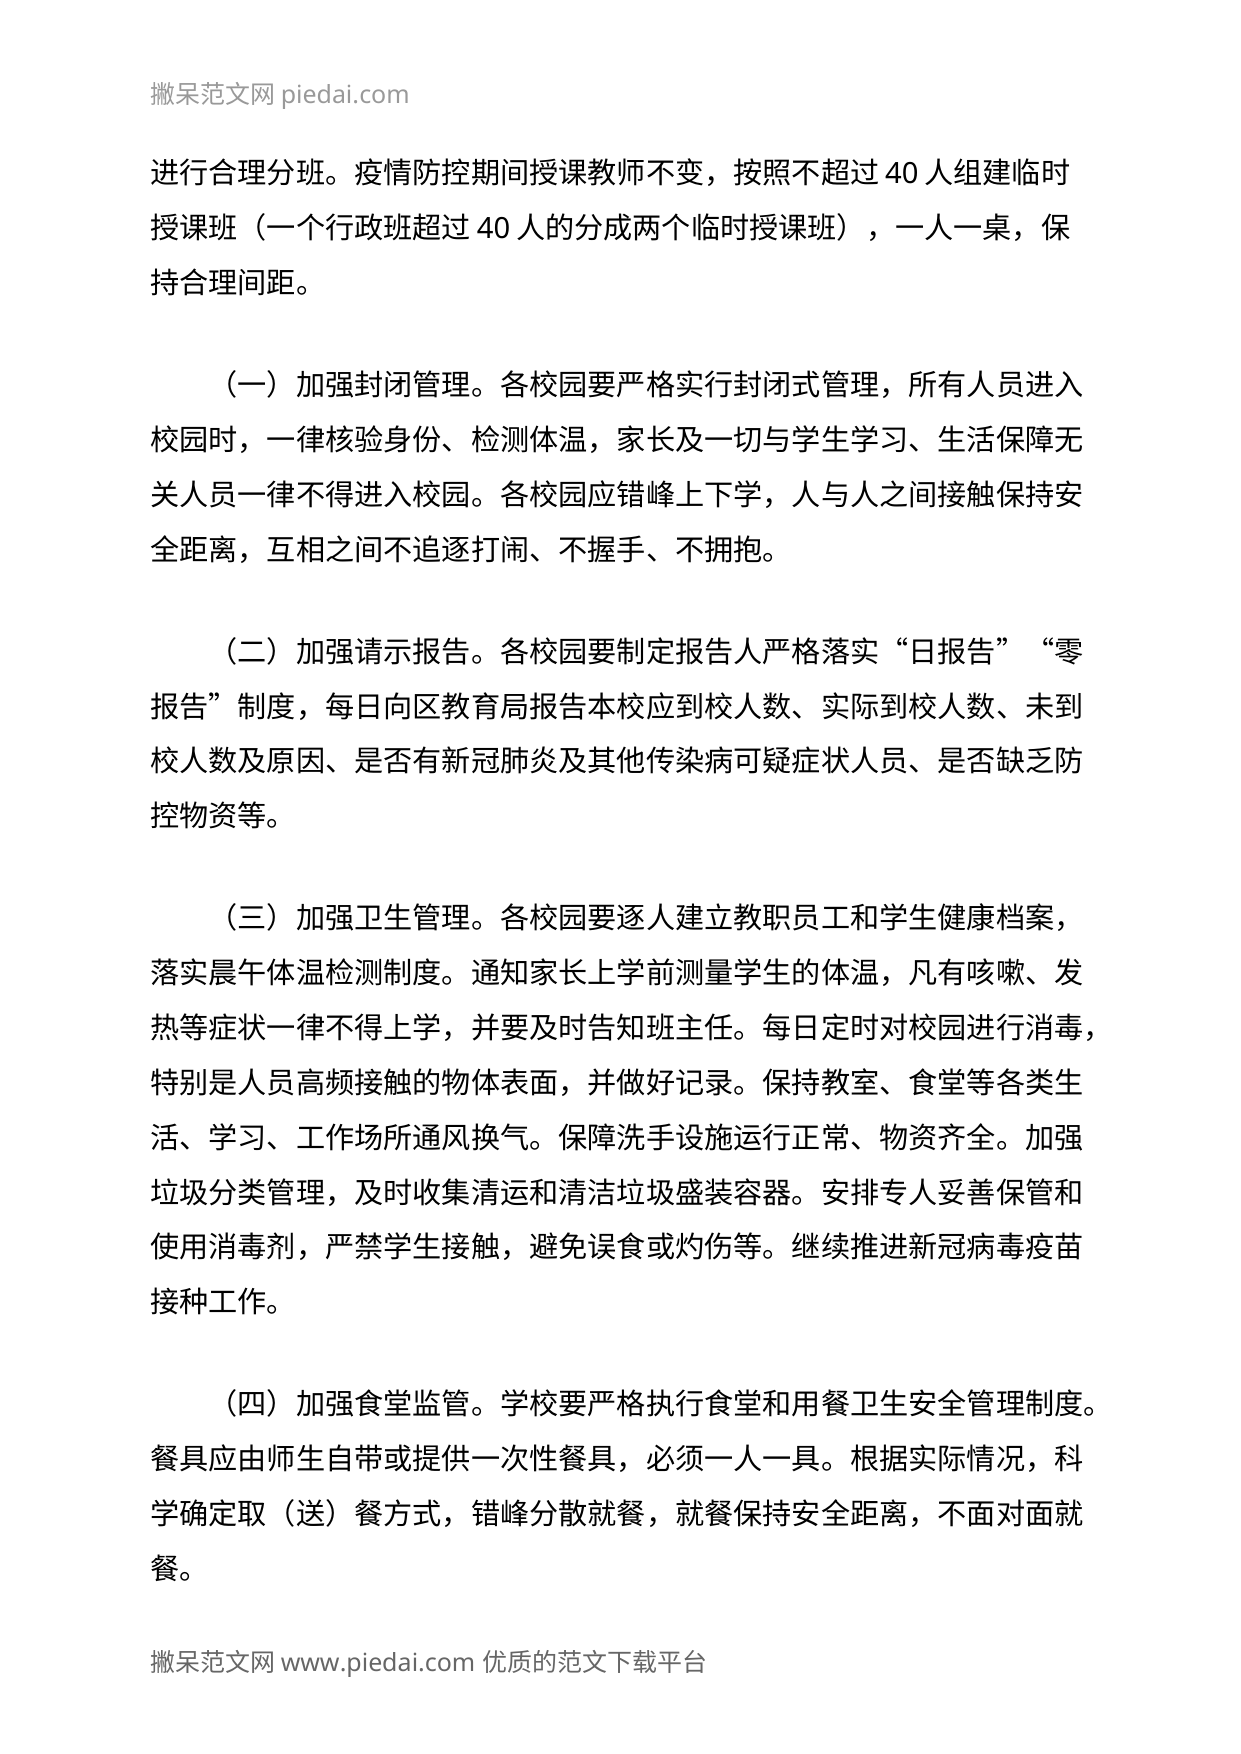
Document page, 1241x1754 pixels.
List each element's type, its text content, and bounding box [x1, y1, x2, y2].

text （三）加强卫生管理。各校园要逐人建立教职员工和学生健康档案，落实晨午体温检测制度。通知家长上学前测量学生的体温，凡有咳嗽、发热等症状一律不得上学，并要及时告知班主任。每日定时对校园进行消毒，特别是人员高频接触的物体表面，并做好记录。保持教室、食堂等各类生活、学习、工作场所通风换气。保障洗手设施运行正常、物资齐全。加强垃圾分类管理，及时收集清运和清洁垃圾盛装容器。安排专人妥善保管和使用消毒剂，严禁学生接触，避免误食或灼伤等。继续推进新冠病毒疫苗接种工作。 [150, 895, 1090, 1321]
text （二）加强请示报告。各校园要制定报告人严格落实“日报告”“零报告”制度，每日向区教育局报告本校应到校人数、实际到校人数、未到校人数及原因、是否有新冠肺炎及其他传染病可疑症状人员、是否缺乏防控物资等。 [150, 628, 1090, 835]
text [150, 150, 1090, 302]
text （一）加强封闭管理。各校园要严格实行封闭式管理，所有人员进入校园时，一律核验身份、检测体温，家长及一切与学生学习、生活保障无关人员一律不得进入校园。各校园应错峰上下学，人与人之间接触保持安全距离，互相之间不追逐打闹、不握手、不拥抱。 [150, 362, 1090, 569]
text （四）加强食堂监管。学校要严格执行食堂和用餐卫生安全管理制度。餐具应由师生自带或提供一次性餐具，必须一人一具。根据实际情况，科学确定取（送）餐方式，错峰分散就餐，就餐保持安全距离，不面对面就餐。 [150, 1381, 1090, 1588]
